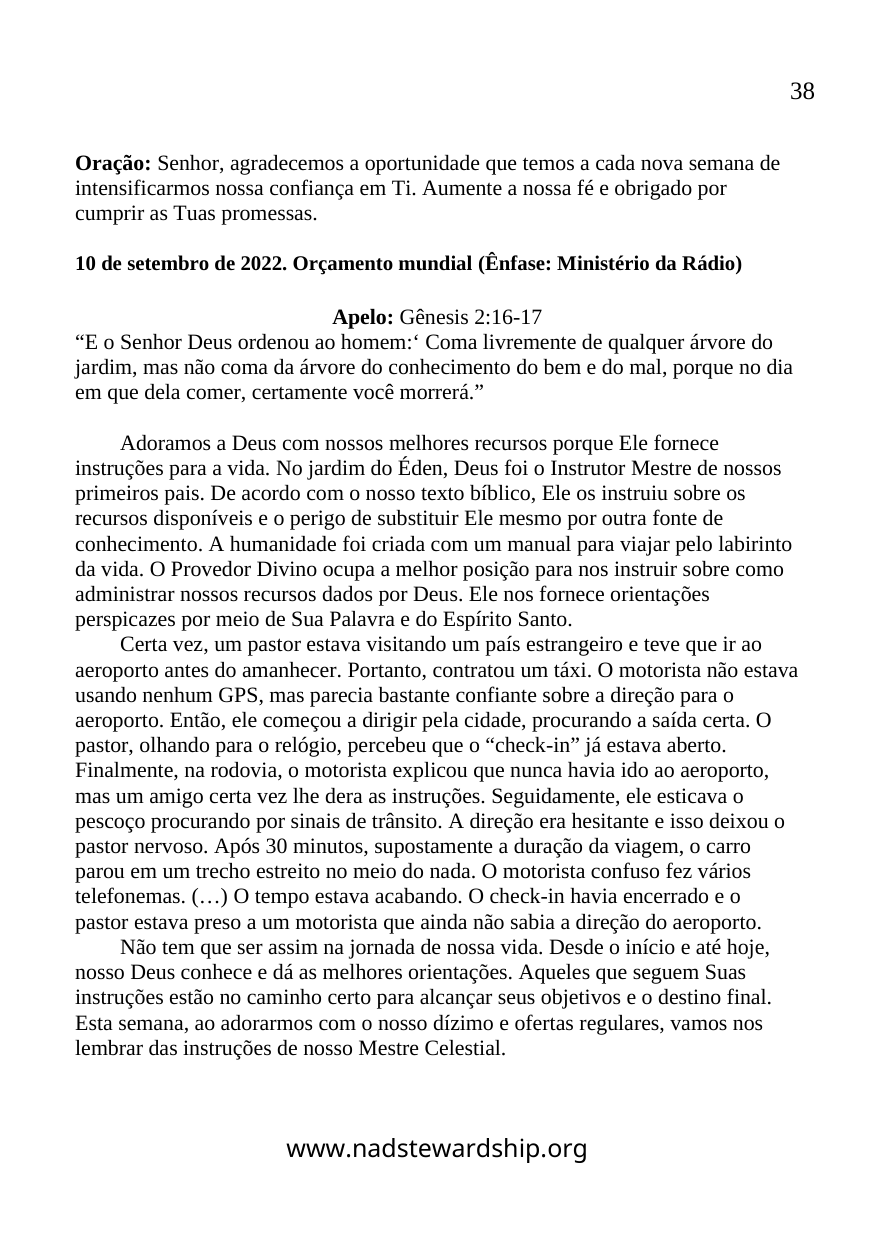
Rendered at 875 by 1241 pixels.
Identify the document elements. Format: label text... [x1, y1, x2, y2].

text Apelo: Gênesis 2:16-17 [75, 304, 799, 329]
text 10 de setembro de 2022. Orçamento mundial (Ênfase: Ministério da Rádio) [75, 251, 799, 275]
text Oração: Senhor, agradecemos a oportunidade que temos a cada nova semana de intensificarmos nossa confiança em Ti. Aumente a nossa fé e obrigado por cumprir as Tuas promessas. [75, 150, 799, 226]
text Certa vez, um pastor estava visitando um país estrangeiro e teve que ir ao aeroporto antes do amanhecer. Portanto, contratou um táxi. O motorista não estava usando nenhum GPS, mas parecia bastante confiante sobre a direção para o aeroporto. Então, ele começou a dirigir pela cidade, procurando a saída certa. O pastor, olhando para o relógio, percebeu que o “check-in” já estava aberto. Finalmente, na rodovia, o motorista explicou que nunca havia ido ao aeroporto, mas um amigo certa vez lhe dera as instruções. Seguidamente, ele esticava o pescoço procurando por sinais de trânsito. A direção era hesitante e isso deixou o pastor nervoso. Após 30 minutos, supostamente a duração da viagem, o carro parou em um trecho estreito no meio do nada. O motorista confuso fez vários telefonemas. (…) O tempo estava acabando. O check-in havia encerrado e o pastor estava preso a um motorista que ainda não sabia a direção do aeroporto. [75, 631, 799, 934]
text “E o Senhor Deus ordenou ao homem:‘ Coma livremente de qualquer árvore do jardim, mas não coma da árvore do conhecimento do bem e do mal, porque no dia em que dela comer, certamente você morrerá.” [75, 329, 799, 404]
text Adoramos a Deus com nossos melhores recursos porque Ele fornece instruções para a vida. No jardim do Éden, Deus foi o Instrutor Mestre de nossos primeiros pais. De acordo com o nosso texto bíblico, Ele os instruiu sobre os recursos disponíveis e o perigo de substituir Ele mesmo por outra fonte de conhecimento. A humanidade foi criada com um manual para viajar pelo labirinto da vida. O Provedor Divino ocupa a melhor posição para nos instruir sobre como administrar nossos recursos dados por Deus. Ele nos fornece orientações perspicazes por meio de Sua Palavra e do Espírito Santo. [75, 430, 799, 631]
text Não tem que ser assim na jornada de nossa vida. Desde o início e até hoje, nosso Deus conhece e dá as melhores orientações. Aqueles que seguem Suas instruções estão no caminho certo para alcançar seus objetivos e o destino final. Esta semana, ao adorarmos com o nosso dízimo e ofertas regulares, vamos nos lembrar das instruções de nosso Mestre Celestial. [75, 934, 799, 1060]
